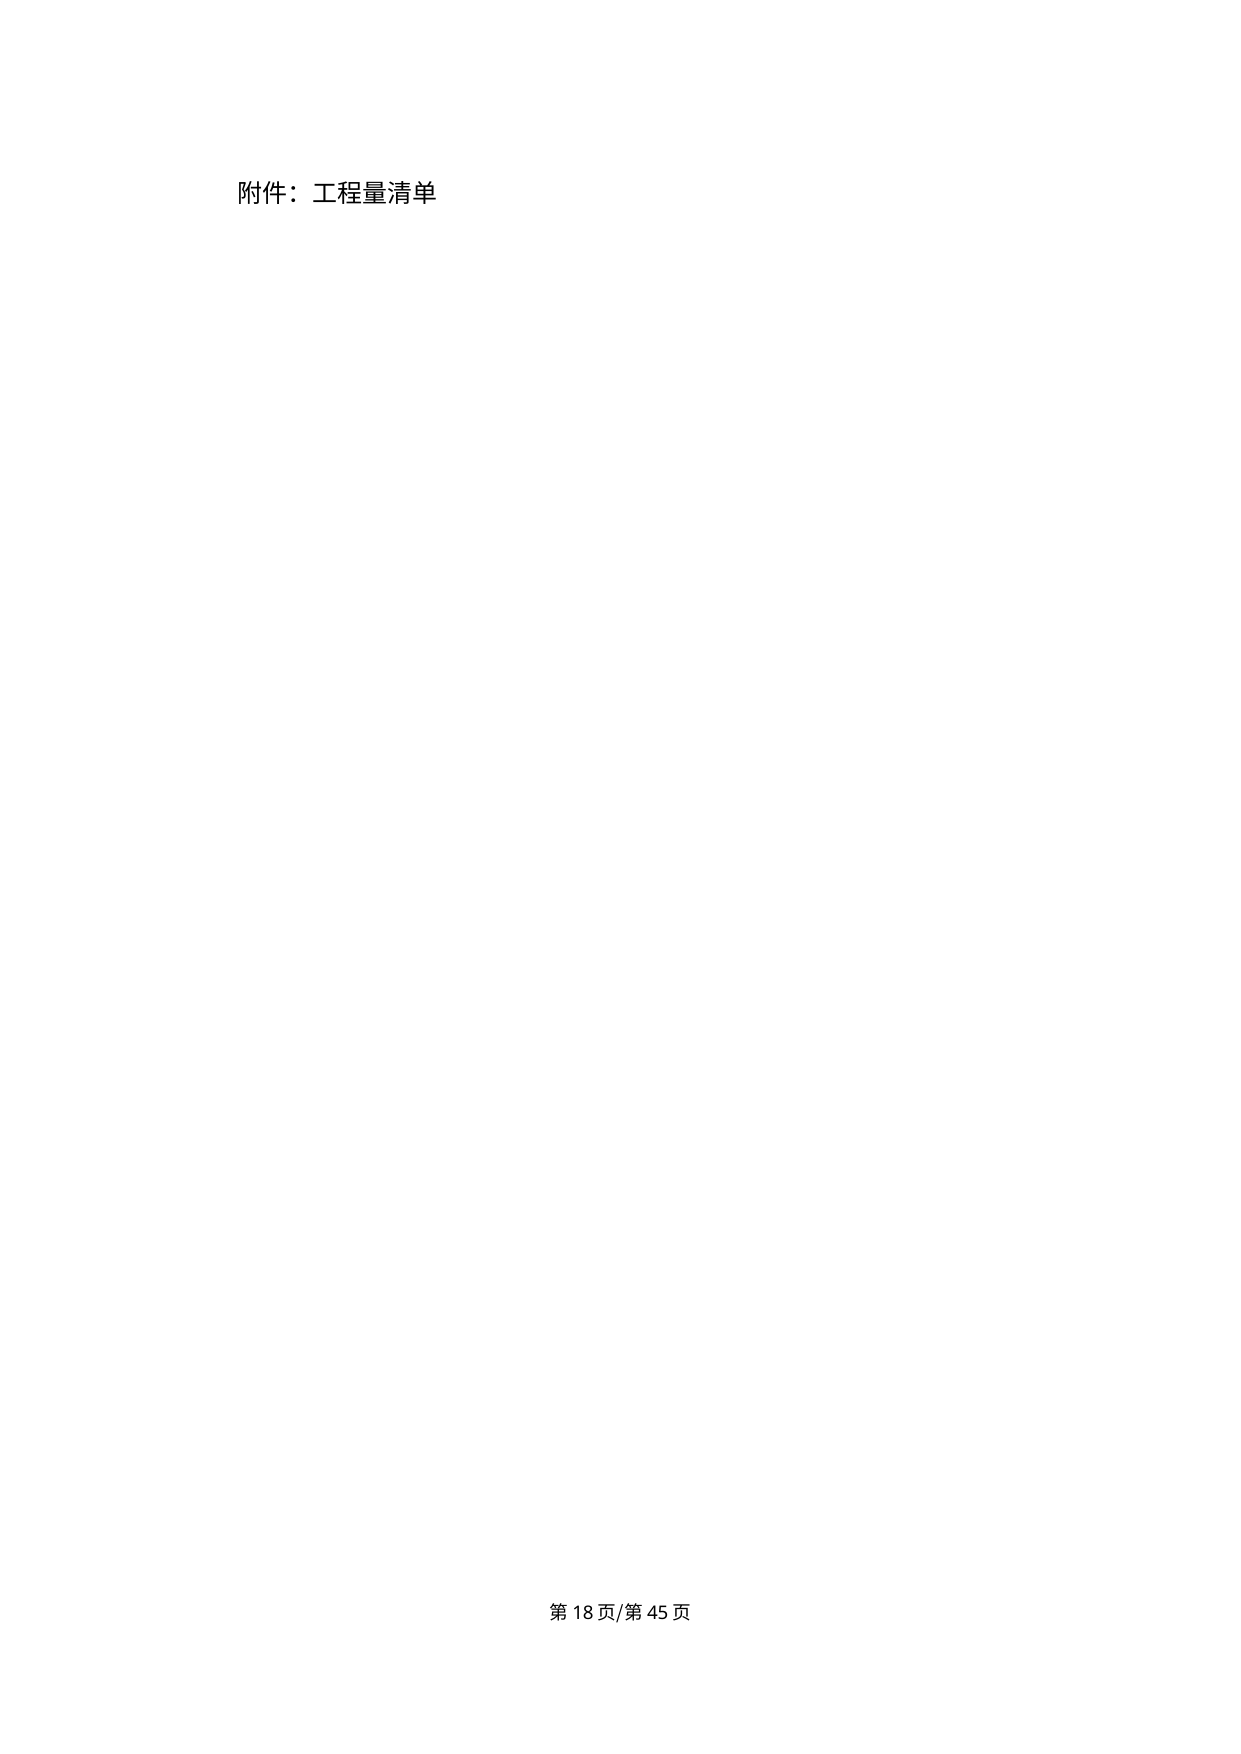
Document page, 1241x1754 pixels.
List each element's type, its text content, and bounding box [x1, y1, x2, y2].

text 附件：工程量清单 [187, 159, 1049, 224]
